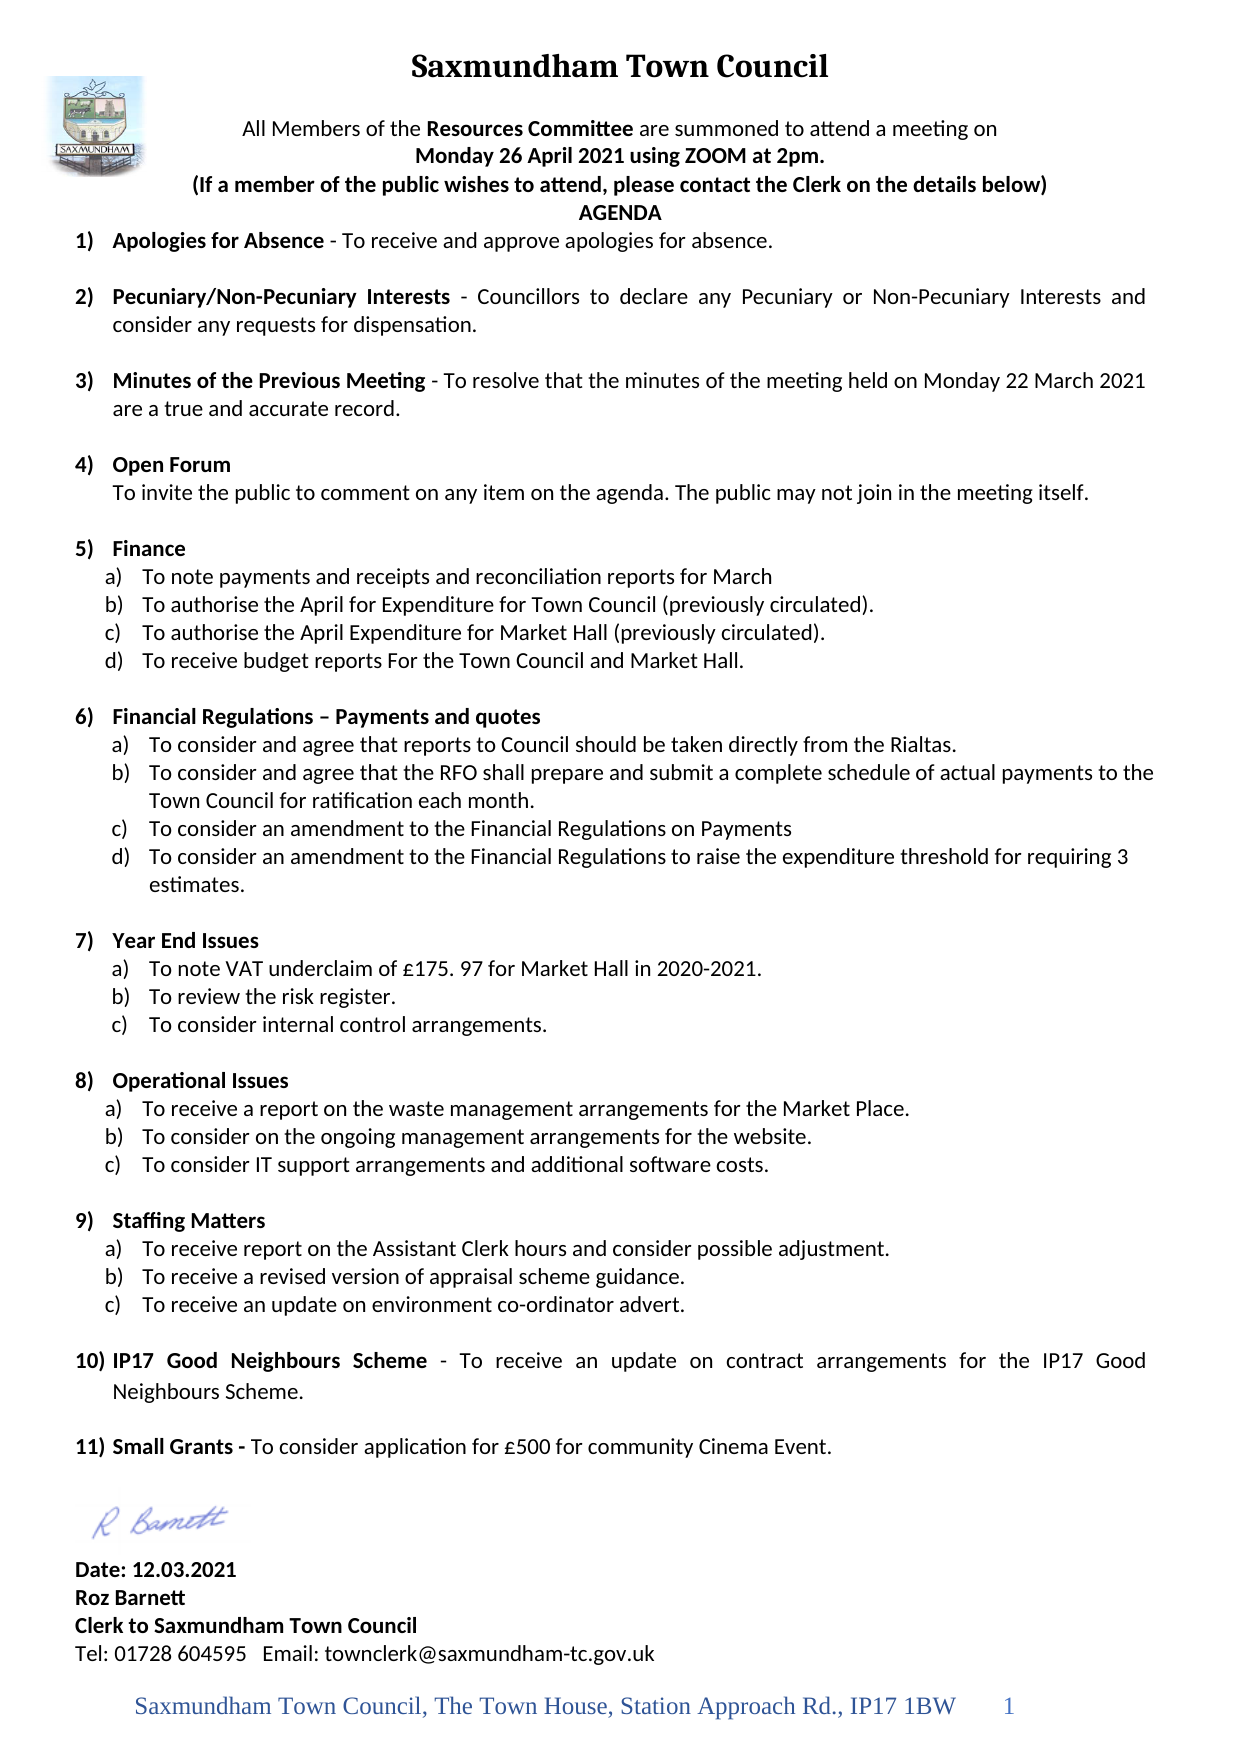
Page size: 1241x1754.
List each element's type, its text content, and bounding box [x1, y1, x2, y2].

list Operational Issues [75, 1066, 1147, 1094]
text (If a member of the public wishes to attend, please contact the Clerk on the details below) [75, 170, 1165, 198]
list Pecuniary/Non-Pecuniary Interests - Councillors to declare any Pecuniary or Non-Pecuniary Interests and consider any requests for dispensation. [75, 282, 1147, 338]
list To consider an amendment to the Financial Regulations to raise the expenditure threshold for requiring 3 estimates. [111, 842, 1165, 898]
list To note VAT underclaim of £175. 97 for Market Hall in 2020-2021. [111, 954, 1165, 982]
list Financial Regulations – Payments and quotes [75, 702, 1147, 730]
list To note payments and receipts and reconciliation reports for March [104, 562, 1147, 590]
list Apologies for Absence - To receive and approve apologies for absence. [75, 226, 1147, 254]
list IP17 Good Neighbours Scheme - To receive an update on contract arrangements for the IP17 Good Neighbours Scheme. [75, 1347, 1147, 1405]
list Minutes of the Previous Meeting - To resolve that the minutes of the meeting held on Monday 22 March 2021 are a true and accurate record. [75, 366, 1147, 422]
text To invite the public to comment on any item on the agenda. The public may not join in the meeting itself. [112, 478, 1147, 506]
list To receive a revised version of appraisal scheme guidance. [104, 1262, 1147, 1291]
list To receive report on the Assistant Clerk hours and consider possible adjustment. [104, 1234, 1147, 1262]
list To consider and agree that the RFO shall prepare and submit a complete schedule of actual payments to the Town Council for ratification each month. [111, 758, 1165, 814]
list Year End Issues [75, 926, 1147, 954]
text Date: 12.03.2021 [75, 1555, 1147, 1583]
list Finance [75, 534, 1147, 562]
list To receive budget reports For the Town Council and Market Hall. [104, 646, 1147, 674]
list To consider on the ongoing management arrangements for the website. [104, 1122, 1147, 1150]
list To authorise the April for Expenditure for Town Council (previously circulated). [104, 590, 1147, 618]
list Small Grants - To consider application for £500 for community Cinema Event. [75, 1432, 1147, 1460]
list To consider IT support arrangements and additional software costs. [104, 1150, 1147, 1178]
text Monday 26 April 2021 using ZOOM at 2pm. [148, 142, 1165, 170]
list To receive a report on the waste management arrangements for the Market Place. [104, 1094, 1147, 1122]
text AGENDA [75, 198, 1165, 226]
list Staffing Matters [75, 1206, 1147, 1234]
list To consider and agree that reports to Council should be taken directly from the Rialtas. [111, 730, 1165, 758]
list Open Forum [75, 450, 1147, 478]
picture [75, 1487, 251, 1555]
text Roz Barnett [75, 1583, 1147, 1611]
text All Members of the Resources Committee are summoned to attend a meeting on [148, 114, 1165, 142]
list To consider internal control arrangements. [111, 1010, 1165, 1038]
list To review the risk register. [111, 982, 1165, 1010]
text Clerk to Saxmundham Town Council [75, 1611, 1147, 1639]
text Tel: 01728 604595 Email: townclerk@saxmundham-tc.gov.uk [75, 1639, 1147, 1667]
list To consider an amendment to the Financial Regulations on Payments [111, 814, 1165, 842]
list To authorise the April Expenditure for Market Hall (previously circulated). [104, 618, 1147, 646]
picture [41, 76, 148, 178]
list To receive an update on environment co-ordinator advert. [104, 1291, 1147, 1318]
